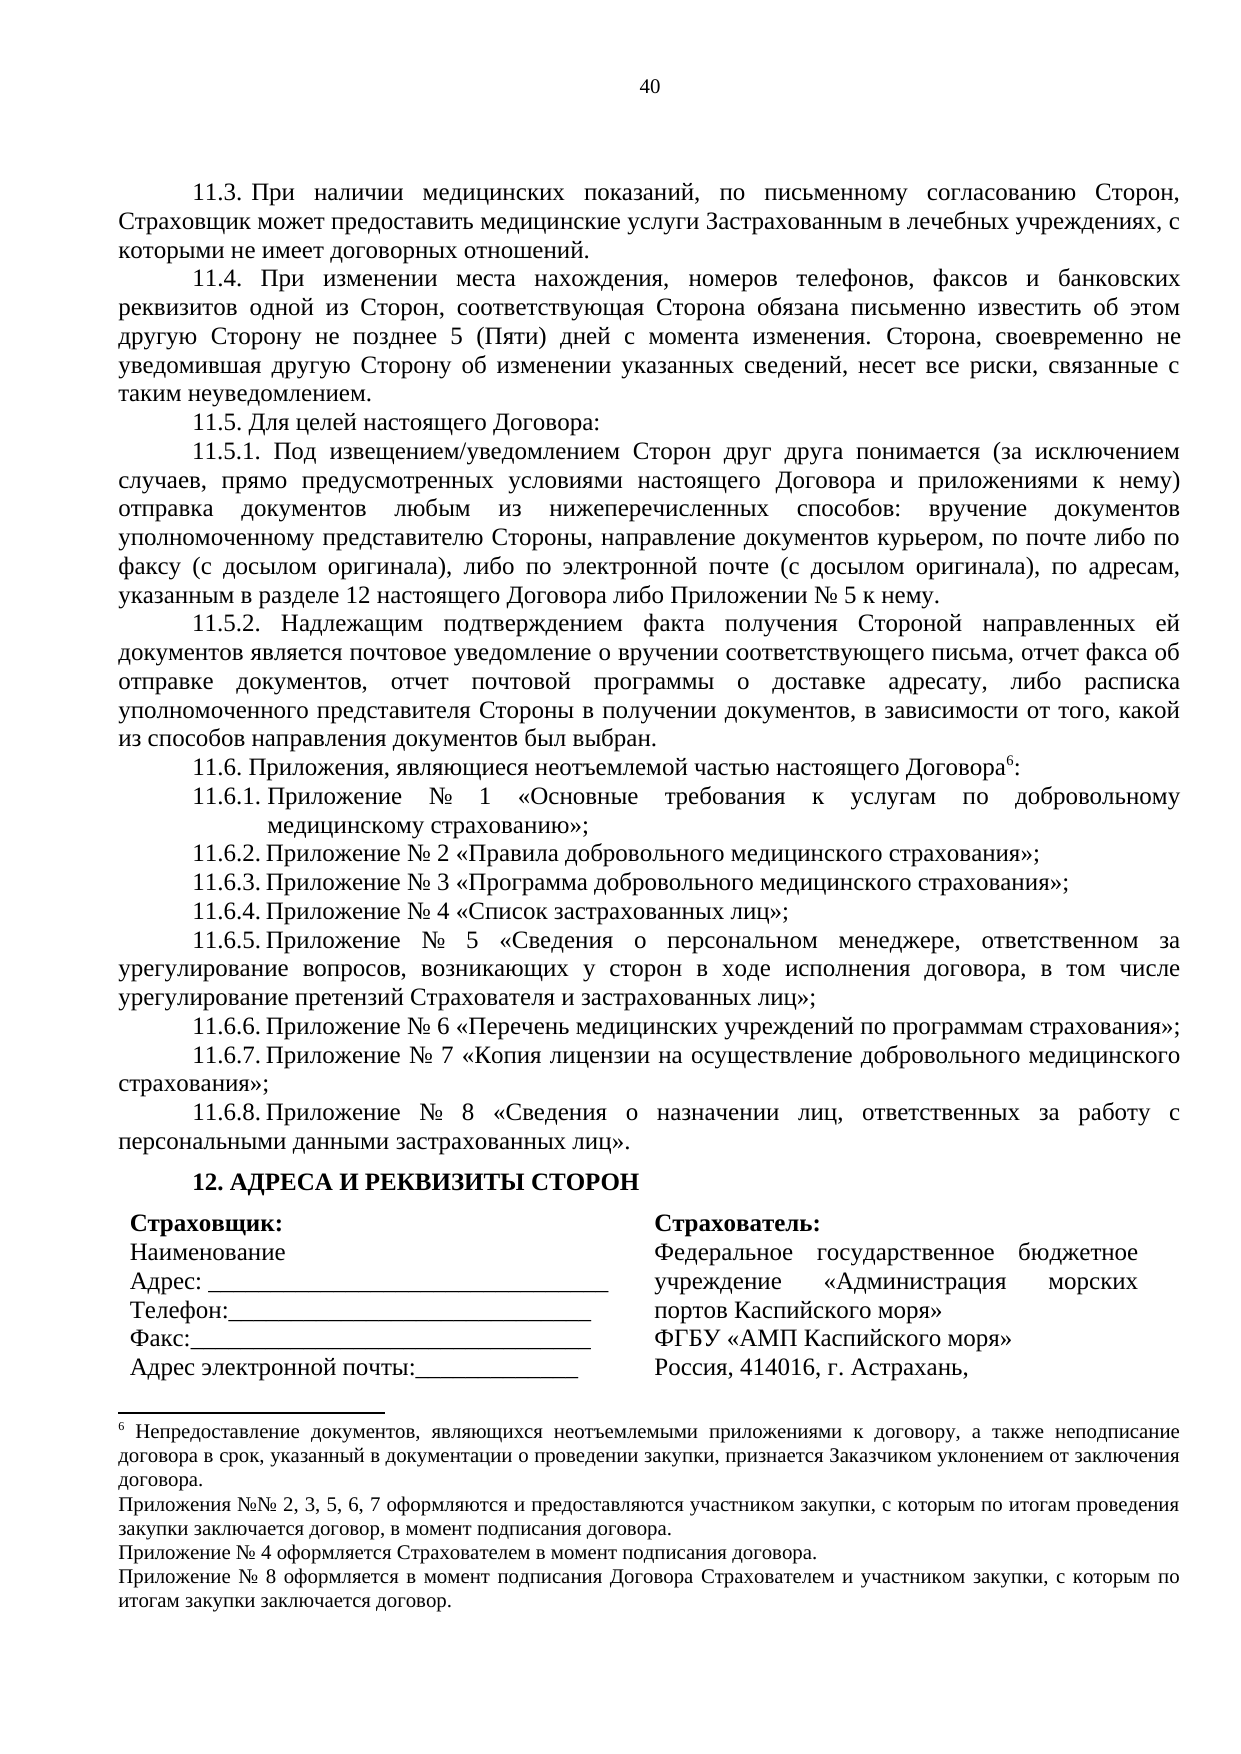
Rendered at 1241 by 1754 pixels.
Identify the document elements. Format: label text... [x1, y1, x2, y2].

list Приложение № 3 «Программа добровольного медицинского страхования»; [118, 867, 1181, 896]
list Приложение № 7 «Копия лицензии на осуществление добровольного медицинского страхования»; [118, 1040, 1181, 1097]
list Приложение № 5 «Сведения о персональном менеджере, ответственном за урегулирование вопросов, возникающих у сторон в ходе исполнения договора, в том числе урегулирование претензий Страхователя и застрахованных лиц»; [118, 925, 1181, 1011]
text 11.5. Для целей настоящего Договора: [192, 407, 1181, 436]
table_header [118, 1209, 643, 1381]
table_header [643, 1209, 1150, 1381]
list Приложение № 1 «Основные требования к услугам по добровольному медицинскому страхованию»; [192, 781, 1181, 838]
text 11.5.2. Надлежащим подтверждением факта получения Стороной направленных ей документов является почтовое уведомление о вручении соответствующего письма, отчет факса об отправке документов, отчет почтовой программы о доставке адресату, либо расписка уполномоченного представителя Стороны в получении документов, в зависимости от того, какой из способов направления документов был выбран. [118, 608, 1181, 752]
list Приложение № 8 «Сведения о назначении лиц, ответственных за работу с персональными данными застрахованных лиц». [118, 1097, 1181, 1155]
list Приложение № 6 «Перечень медицинских учреждений по программам страхования»; [118, 1011, 1181, 1040]
list При наличии медицинских показаний, по письменному согласованию Сторон, Страховщик может предоставить медицинские услуги Застрахованным в лечебных учреждениях, с которыми не имеет договорных отношений. [118, 177, 1181, 263]
list Приложение № 2 «Правила добровольного медицинского страхования»; [118, 838, 1181, 867]
text 12. АДРЕСА И РЕКВИЗИТЫ СТОРОН [118, 1167, 1181, 1196]
text 11.6. Приложения, являющиеся неотъемлемой частью настоящего Договора: [192, 752, 1181, 781]
text 11.4. При изменении места нахождения, номеров телефонов, факсов и банковских реквизитов одной из Сторон, соответствующая Сторона обязана письменно известить об этом другую Сторону не позднее 5 (Пяти) дней с момента изменения. Сторона, своевременно не уведомившая другую Сторону об изменении указанных сведений, несет все риски, связанные с таким неуведомлением. [118, 263, 1181, 407]
list Приложение № 4 «Список застрахованных лиц»; [118, 896, 1181, 925]
text 11.5.1. Под извещением/уведомлением Сторон друг друга понимается (за исключением случаев, прямо предусмотренных условиями настоящего Договора и приложениями к нему) отправка документов любым из нижеперечисленных способов: вручение документов уполномоченному представителю Стороны, направление документов курьером, по почте либо по факсу (с досылом оригинала), либо по электронной почте (с досылом оригинала), по адресам, указанным в разделе 12 настоящего Договора либо Приложении № 5 к нему. [118, 436, 1181, 608]
